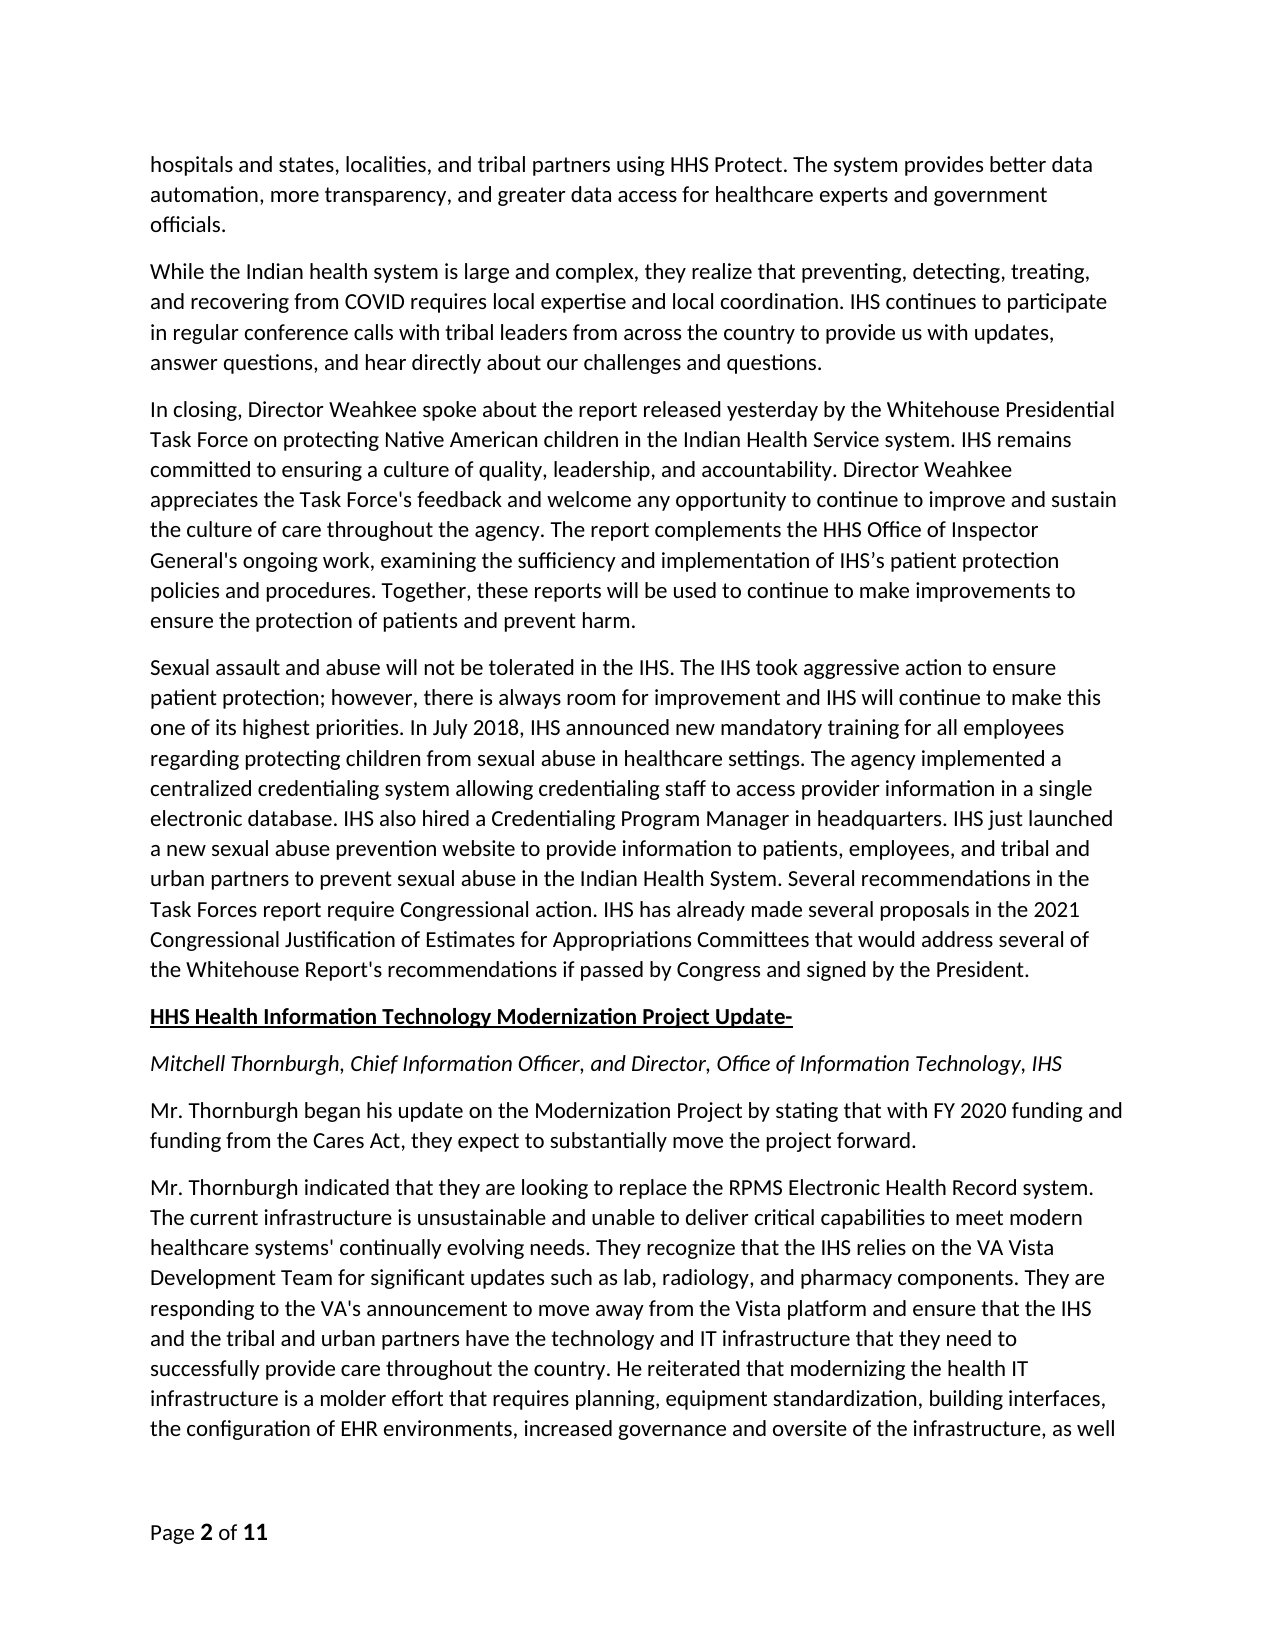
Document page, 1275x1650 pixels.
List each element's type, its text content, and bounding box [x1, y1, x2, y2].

text While the Indian health system is large and complex, they realize that preventing, detecting, treating, and recovering from COVID requires local expertise and local coordination. IHS continues to participate in regular conference calls with tribal leaders from across the country to provide us with updates, answer questions, and hear directly about our challenges and questions. [150, 257, 1125, 376]
text Mitchell Thornburgh, Chief Information Officer, and Director, Office of Information Technology, IHS [150, 1049, 1125, 1077]
text Mr. Thornburgh began his update on the Modernization Project by stating that with FY 2020 funding and funding from the Cares Act, they expect to substantially move the project forward. [150, 1096, 1125, 1154]
text In closing, Director Weahkee spoke about the report released yesterday by the Whitehouse Presidential Task Force on protecting Native American children in the Indian Health Service system. IHS remains committed to ensuring a culture of quality, leadership, and accountability. Director Weahkee appreciates the Task Force's feedback and welcome any opportunity to continue to improve and sustain the culture of care throughout the agency. The report complements the HHS Office of Inspector General's ongoing work, examining the sufficiency and implementation of IHS’s patient protection policies and procedures. Together, these reports will be used to continue to make improvements to ensure the protection of patients and prevent harm. [150, 395, 1125, 634]
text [150, 150, 1125, 238]
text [150, 1173, 1125, 1443]
text HHS Health Information Technology Modernization Project Update- [150, 1002, 1125, 1030]
text Sexual assault and abuse will not be tolerated in the IHS. The IHS took aggressive action to ensure patient protection; however, there is always room for improvement and IHS will continue to make this one of its highest priorities. In July 2018, IHS announced new mandatory training for all employees regarding protecting children from sexual abuse in healthcare settings. The agency implemented a centralized credentialing system allowing credentialing staff to access provider information in a single electronic database. IHS also hired a Credentialing Program Manager in headquarters. IHS just launched a new sexual abuse prevention website to provide information to patients, employees, and tribal and urban partners to prevent sexual abuse in the Indian Health System. Several recommendations in the Task Forces report require Congressional action. IHS has already made several proposals in the 2021 Congressional Justification of Estimates for Appropriations Committees that would address several of the Whitehouse Report's recommendations if passed by Congress and signed by the President. [150, 653, 1125, 983]
